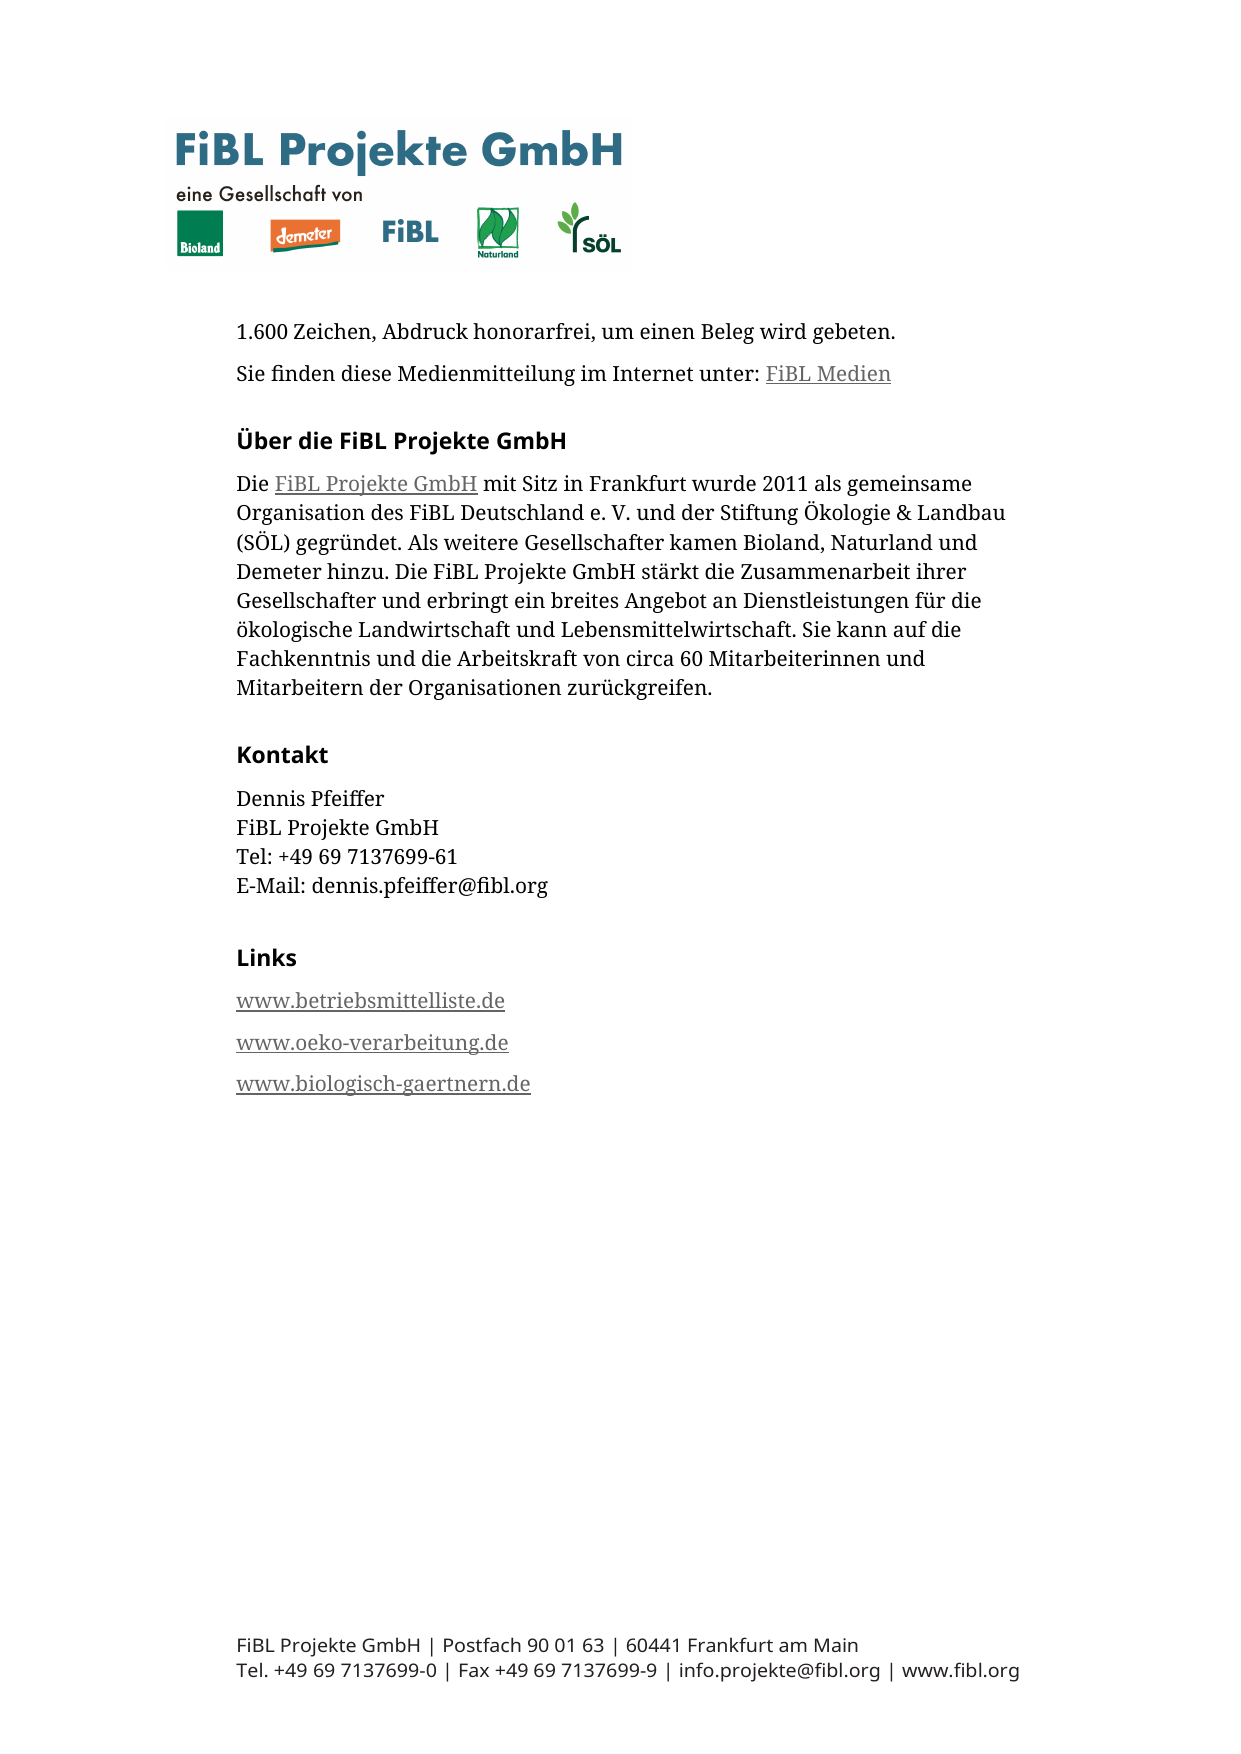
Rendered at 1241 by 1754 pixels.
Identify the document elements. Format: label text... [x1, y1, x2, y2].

text Dennis Pfeiffer FiBL Projekte GmbH Tel: +49 69 7137699-61 E-Mail: dennis.pfeiffer@fibl.org [236, 783, 1033, 900]
text Links [236, 942, 1033, 973]
text 1.600 Zeichen, Abdruck honorarfrei, um einen Beleg wird gebeten. [236, 317, 1033, 346]
text Über die FiBL Projekte GmbH [236, 425, 1033, 456]
text Die FiBL Projekte GmbH mit Sitz in Frankfurt wurde 2011 als gemeinsame Organisation des FiBL Deutschland e. V. und der Stiftung Ökologie & Landbau (SÖL) gegründet. Als weitere Gesellschafter kamen Bioland, Naturland und Demeter hinzu. Die FiBL Projekte GmbH stärkt die Zusammenarbeit ihrer Gesellschafter und erbringt ein breites Angebot an Dienstleistungen für die ökologische Landwirtschaft und Lebensmittelwirtschaft. Sie kann auf die Fachkenntnis und die Arbeitskraft von circa 60 Mitarbeiterinnen und Mitarbeitern der Organisationen zurückgreifen. [236, 469, 1033, 702]
text Sie finden diese Medienmitteilung im Internet unter: FiBL Medien [236, 358, 1033, 387]
text www.oeko-verarbeitung.de [236, 1027, 1033, 1056]
text Kontakt [236, 739, 1033, 771]
text www.biologisch-gaertnern.de [236, 1069, 1033, 1098]
text www.betriebsmittelliste.de [236, 985, 1033, 1014]
picture [162, 118, 635, 270]
